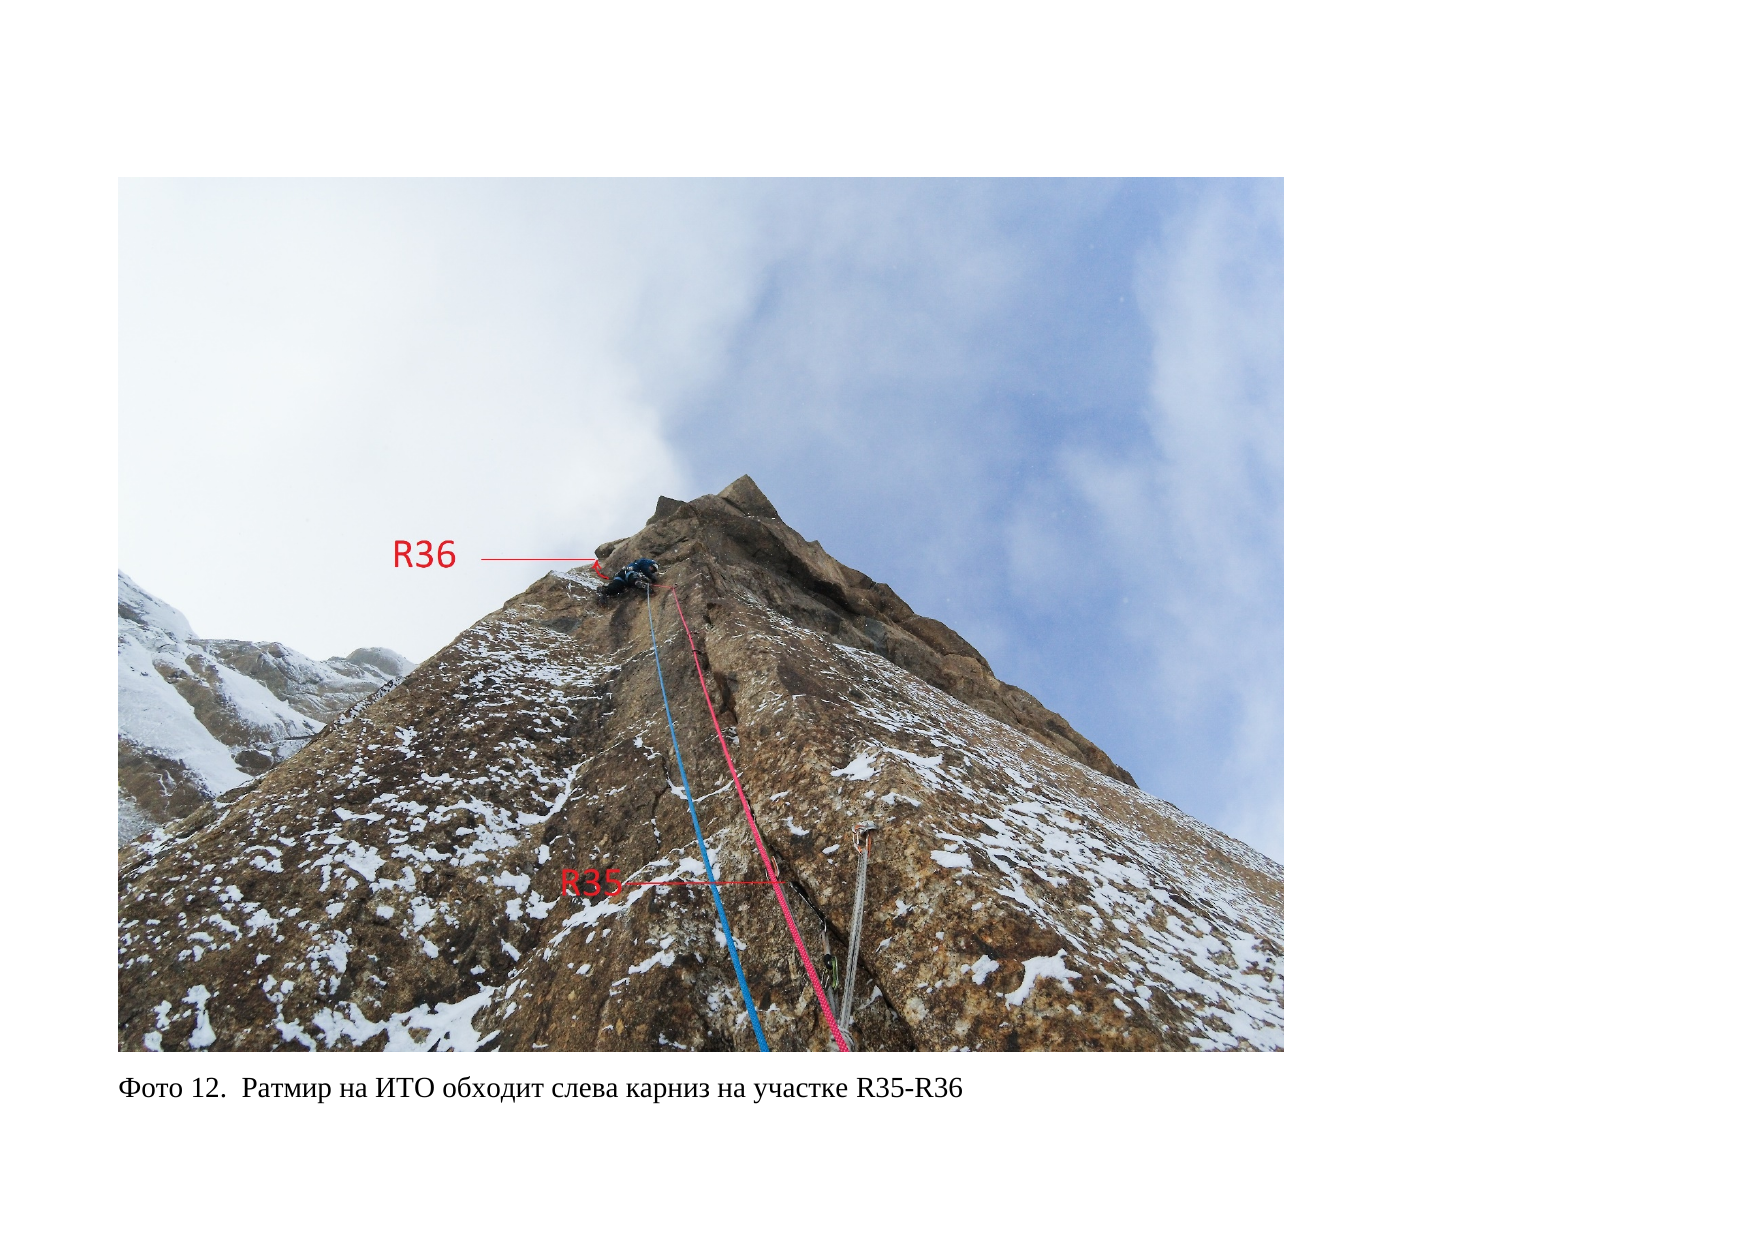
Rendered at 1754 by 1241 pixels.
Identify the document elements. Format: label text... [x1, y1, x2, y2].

text Фото 12. Ратмир на ИТО обходит слева карниз на участке R35-R36 [118, 1070, 1581, 1103]
picture [118, 177, 1284, 1052]
